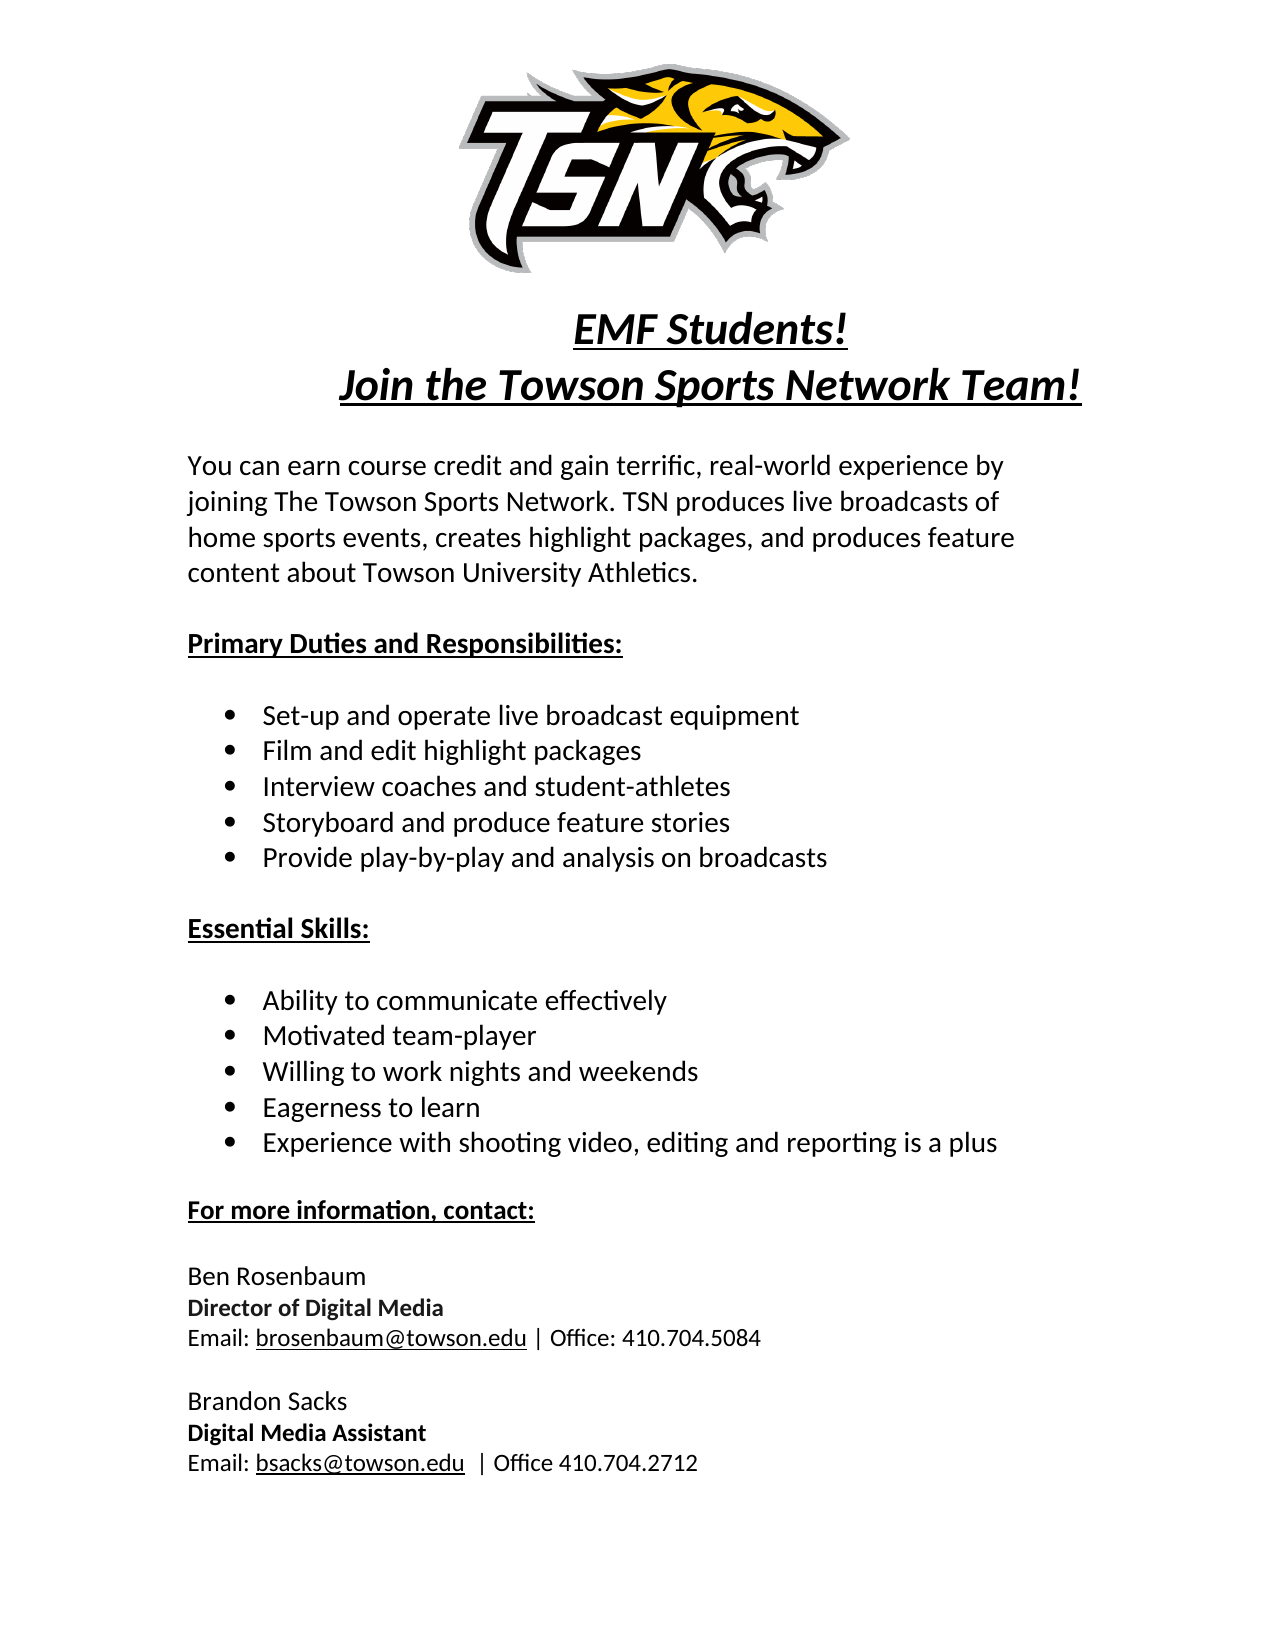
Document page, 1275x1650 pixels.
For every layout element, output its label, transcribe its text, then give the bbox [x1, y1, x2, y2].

list For more information, contact: [187, 1193, 1022, 1226]
list Set-up and operate live broadcast equipment [225, 697, 1022, 732]
list Essential Skills: [187, 911, 1022, 946]
text Director of Digital Media [187, 1292, 1022, 1323]
text EMF Students! [187, 300, 1238, 356]
list Provide play-by-play and analysis on broadcasts [225, 839, 1022, 875]
list Eagerness to learn [225, 1089, 1022, 1124]
list Brandon Sacks [187, 1384, 1022, 1417]
list Experience with shooting video, editing and reporting is a plus [225, 1124, 1022, 1160]
text Primary Duties and Responsibilities: [187, 626, 1022, 661]
list Digital Media Assistant [187, 1417, 1022, 1447]
list Film and edit highlight packages [225, 732, 1022, 768]
text Join the Towson Sports Network Team! [187, 356, 1238, 412]
list Email: bsacks@towson.edu | Office 410.704.2712 [187, 1447, 1022, 1478]
picture [406, 37, 903, 300]
list Willing to work nights and weekends [225, 1053, 1022, 1089]
list Interview coaches and student-athletes [225, 768, 1022, 804]
list Ben Rosenbaum [187, 1259, 1022, 1292]
list Motivated team-player [225, 1017, 1022, 1053]
list Email: brosenbaum@towson.edu | Office: 410.704.5084 [187, 1323, 1022, 1353]
text You can earn course credit and gain terrific, real-world experience by joining The Towson Sports Network. TSN produces live broadcasts of home sports events, creates highlight packages, and produces feature content about Towson University Athletics. [187, 447, 1022, 590]
list Ability to communicate effectively [225, 982, 1022, 1017]
list Storyboard and produce feature stories [225, 804, 1022, 839]
